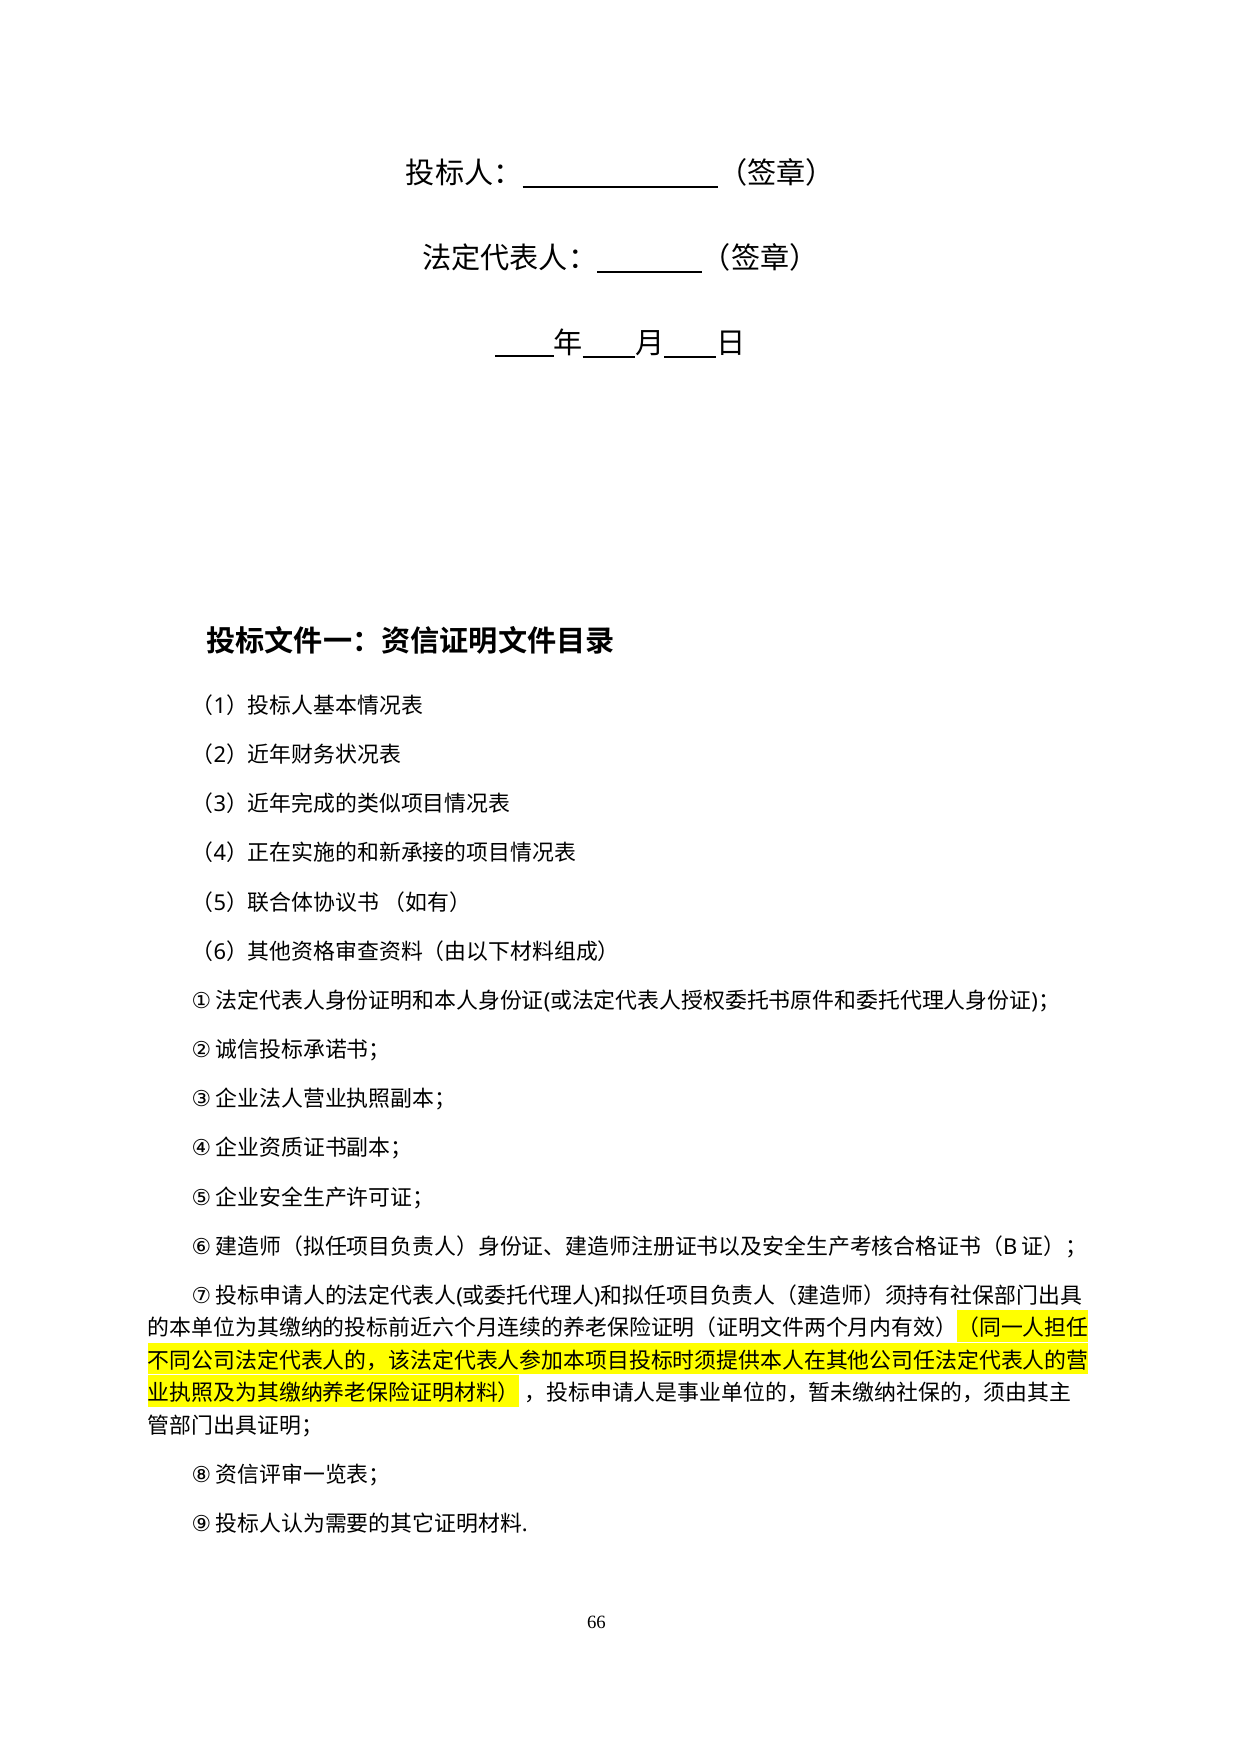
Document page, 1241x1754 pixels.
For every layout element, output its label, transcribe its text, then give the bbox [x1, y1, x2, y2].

text ⑤企业安全生产许可证； [148, 1179, 1093, 1212]
text ③企业法人营业执照副本； [148, 1081, 1093, 1113]
text ⑨投标人认为需要的其它证明材料. [148, 1506, 1093, 1538]
text 年 月 日 [148, 308, 1093, 373]
text （4）正在实施的和新承接的项目情况表 [148, 835, 1093, 867]
text 法定代表人： （签章） [148, 223, 1093, 288]
text 投标文件一：资信证明文件目录 [148, 606, 1093, 671]
text （6）其他资格审查资料（由以下材料组成） [148, 933, 1093, 966]
text ⑦投标申请人的法定代表人(或委托代理人)和拟任项目负责人（建造师）须持有社保部门出具的本单位为其缴纳的投标前近六个月连续的养老保险证明（证明文件两个月内有效）（同一人担任不同公司法定代表人的，该法定代表人参加本项目投标时须提供本人在其他公司任法定代表人的营业执照及为其缴纳养老保险证明材料） ，投标申请人是事业单位的，暂未缴纳社保的，须由其主管部门出具证明； [148, 1277, 1093, 1440]
text ④企业资质证书副本； [148, 1130, 1093, 1162]
text （3）近年完成的类似项目情况表 [148, 786, 1093, 818]
text ②诚信投标承诺书； [148, 1032, 1093, 1064]
text （5）联合体协议书 （如有） [148, 884, 1093, 917]
text 投标人： （签章） [148, 138, 1093, 203]
text ⑥建造师（拟任项目负责人）身份证、建造师注册证书以及安全生产考核合格证书（B证）； [148, 1228, 1093, 1261]
text ⑧资信评审一览表； [148, 1457, 1093, 1489]
text （1）投标人基本情况表 [148, 687, 1093, 720]
text ①法定代表人身份证明和本人身份证(或法定代表人授权委托书原件和委托代理人身份证)； [148, 982, 1093, 1015]
text （2）近年财务状况表 [148, 737, 1093, 769]
